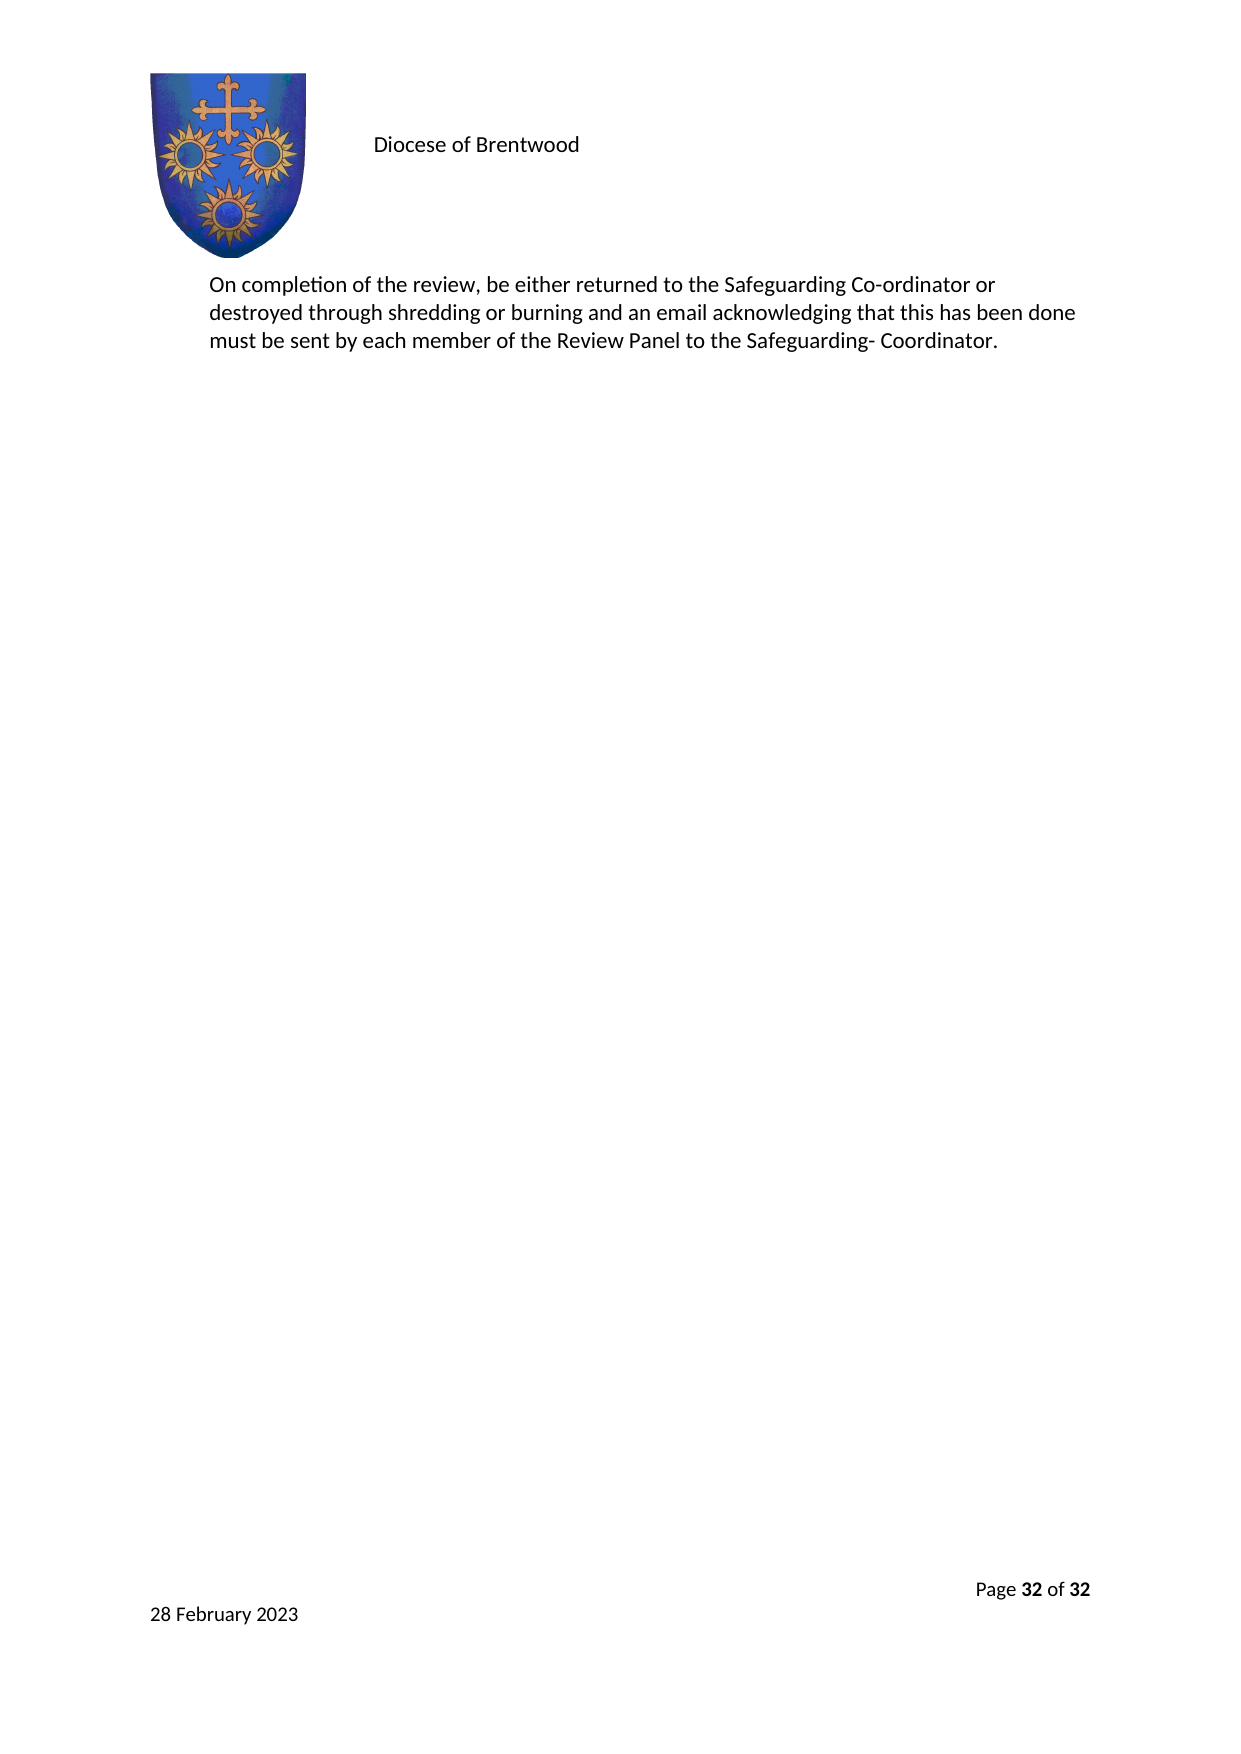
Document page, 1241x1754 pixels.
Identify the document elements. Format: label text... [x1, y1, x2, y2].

list On completion of the review, be either returned to the Safeguarding Co-ordinator or destroyed through shredding or burning and an email acknowledging that this has been done must be sent by each member of the Review Panel to the Safeguarding- Coordinator. [209, 270, 1090, 354]
